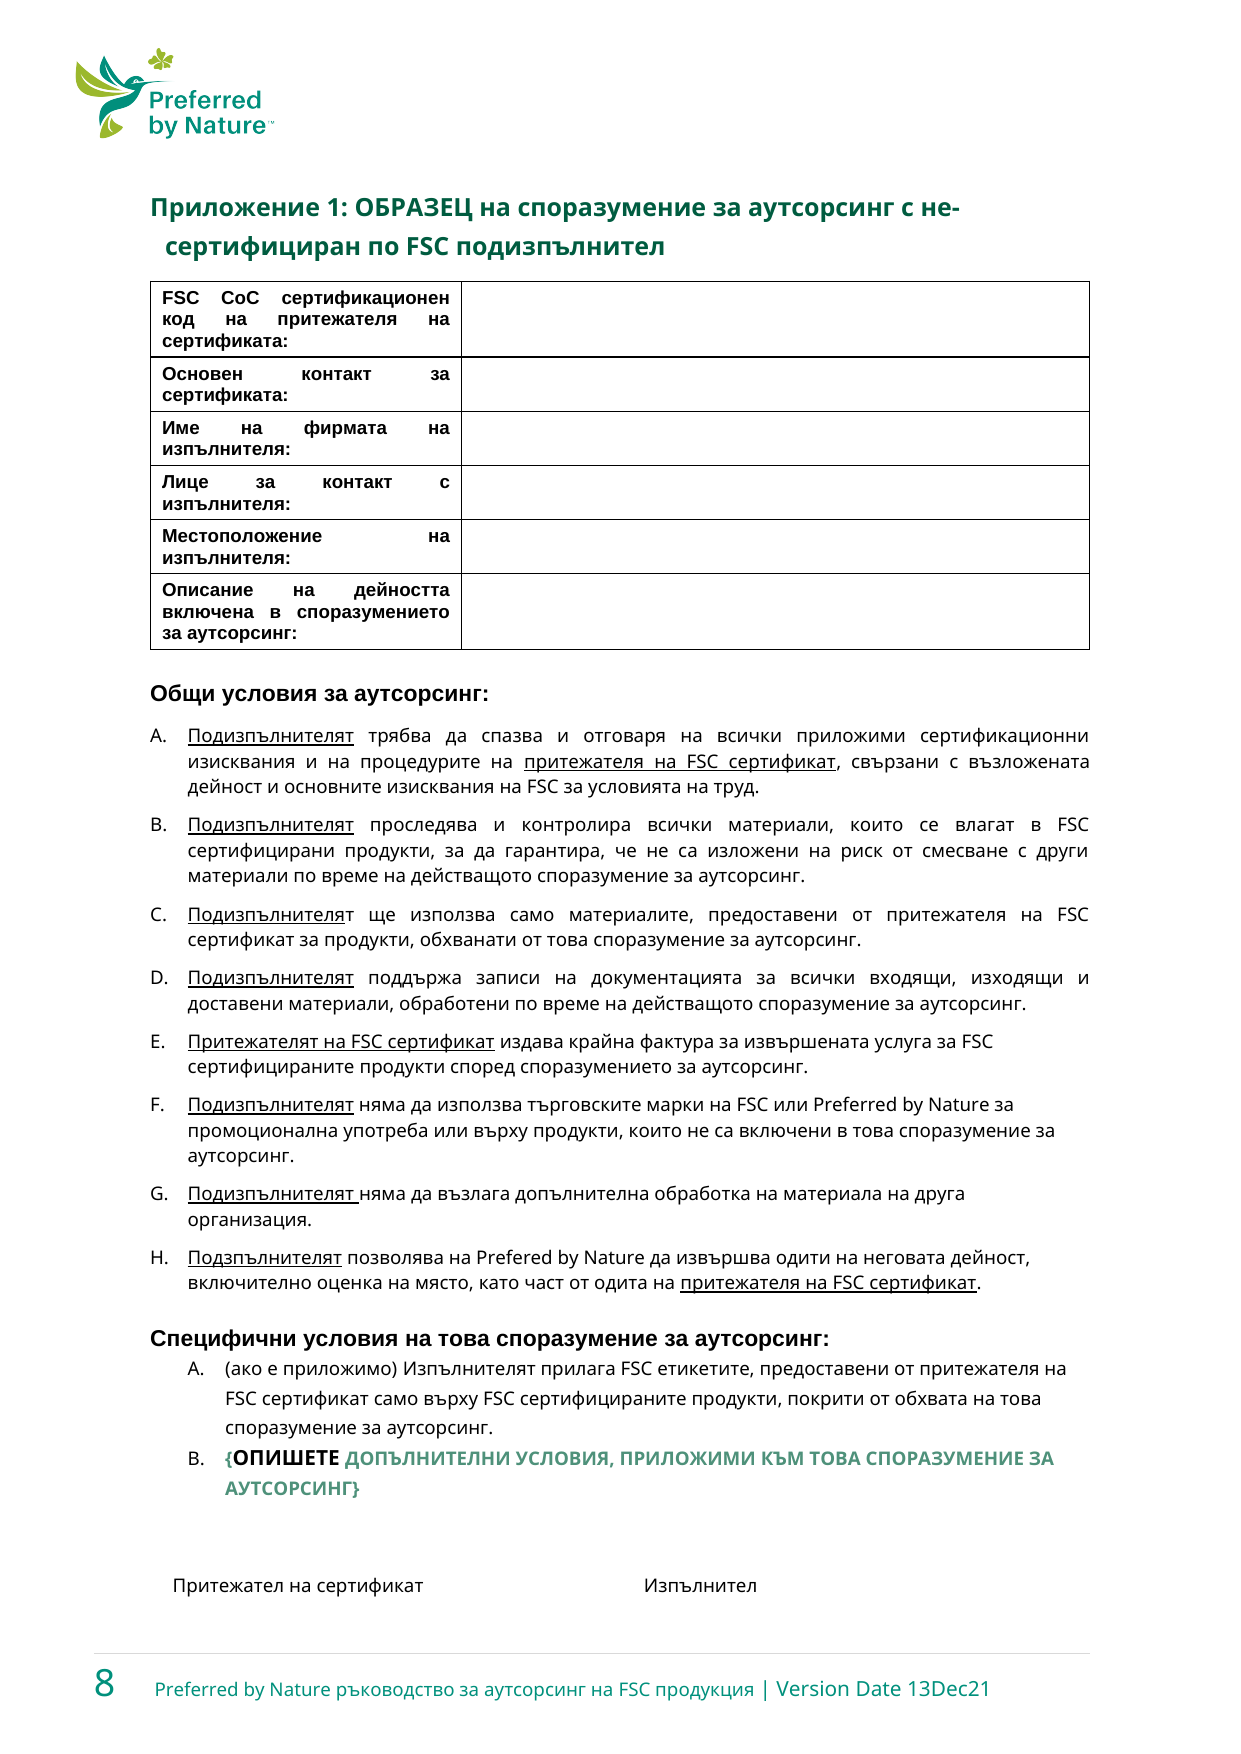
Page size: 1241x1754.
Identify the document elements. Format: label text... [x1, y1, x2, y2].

list Подизпълнителят няма да използва търговските марки на FSC или Preferred by Nature за промоционална употреба или върху продукти, които не са включени в това споразумение за аутсорсинг. [150, 1091, 1090, 1168]
list Общи условия за аутсорсинг: [150, 680, 1090, 706]
table_cell Основен контакт за сертификата: [151, 358, 461, 411]
subtitle Приложение 1: ОБРАЗЕЦ на споразумение за аутсорсинг с не-сертифициран по FSC подизпълнител [150, 190, 1090, 263]
list Подизпълнителят трябва да спазва и отговаря на всички приложими сертификационни изисквания и на процедурите на притежателя на FSC сертификат, свързани с възложената дейност и основните изисквания на FSC за условията на труд. [150, 723, 1090, 799]
list Специфични условия на това споразумение за аутсорсинг: [150, 1325, 1090, 1352]
table_header Изпълнител [633, 1560, 1120, 1610]
table_cell Местоположение на изпълнителя: [151, 520, 461, 573]
table_cell [462, 358, 1089, 411]
table_cell Лице за контакт с изпълнителя: [151, 466, 461, 519]
table_header [462, 282, 1089, 356]
list Подизпълнителят няма да възлага допълнителна обработка на материала на друга организация. [150, 1181, 1090, 1232]
list Подизпълнителят поддържа записи на документацията за всички входящи, изходящи и доставени материали, обработени по време на действащото споразумение за аутсорсинг. [150, 964, 1090, 1015]
table_cell [462, 466, 1089, 519]
table_cell [462, 412, 1089, 465]
list Подизпълнителят проследява и контролира всички материали, които се влагат в FSC сертифицирани продукти, за да гарантира, че не са изложени на риск от смесване с други материали по време на действащото споразумение за аутсорсинг. [150, 812, 1090, 888]
list Притежателят на FSC сертификат издава крайна фактура за извършената услуга за FSC сертифицираните продукти според споразумението за аутсорсинг. [150, 1028, 1090, 1079]
list Подизпълнителят ще използва само материалите, предоставени от притежателя на FSC сертификат за продукти, обхванати от това споразумение за аутсорсинг. [150, 901, 1090, 952]
table_cell [462, 574, 1089, 649]
table_header Притежател на сертификат [161, 1560, 632, 1610]
table_cell Име на фирмата на изпълнителя: [151, 412, 461, 465]
picture [50, 22, 300, 164]
table_cell Описание на дейността включена в споразумението за аутсорсинг: [151, 574, 461, 649]
list Подзпълнителят позволява на Prefered by Nature да извършва одити на неговата дейност, включително оценка на място, като част от одита на притежателя на FSC сертификат. [150, 1244, 1090, 1295]
list (ако е приложимо) Изпълнителят прилага FSC етикетите, предоставени от притежателя на FSC сертификат само върху FSC сертифицираните продукти, покрити от обхвата на това споразумение за аутсорсинг. [187, 1356, 1090, 1439]
table_cell [462, 520, 1089, 573]
table_header FSC CoC сертификационен код на притежателя на сертификата: [151, 282, 461, 356]
list {ОПИШЕТЕ ДОПЪЛНИТЕЛНИ УСЛОВИЯ, ПРИЛОЖИМИ КЪМ ТОВА СПОРАЗУМЕНИЕ ЗА АУТСОРСИНГ} [187, 1443, 1090, 1501]
